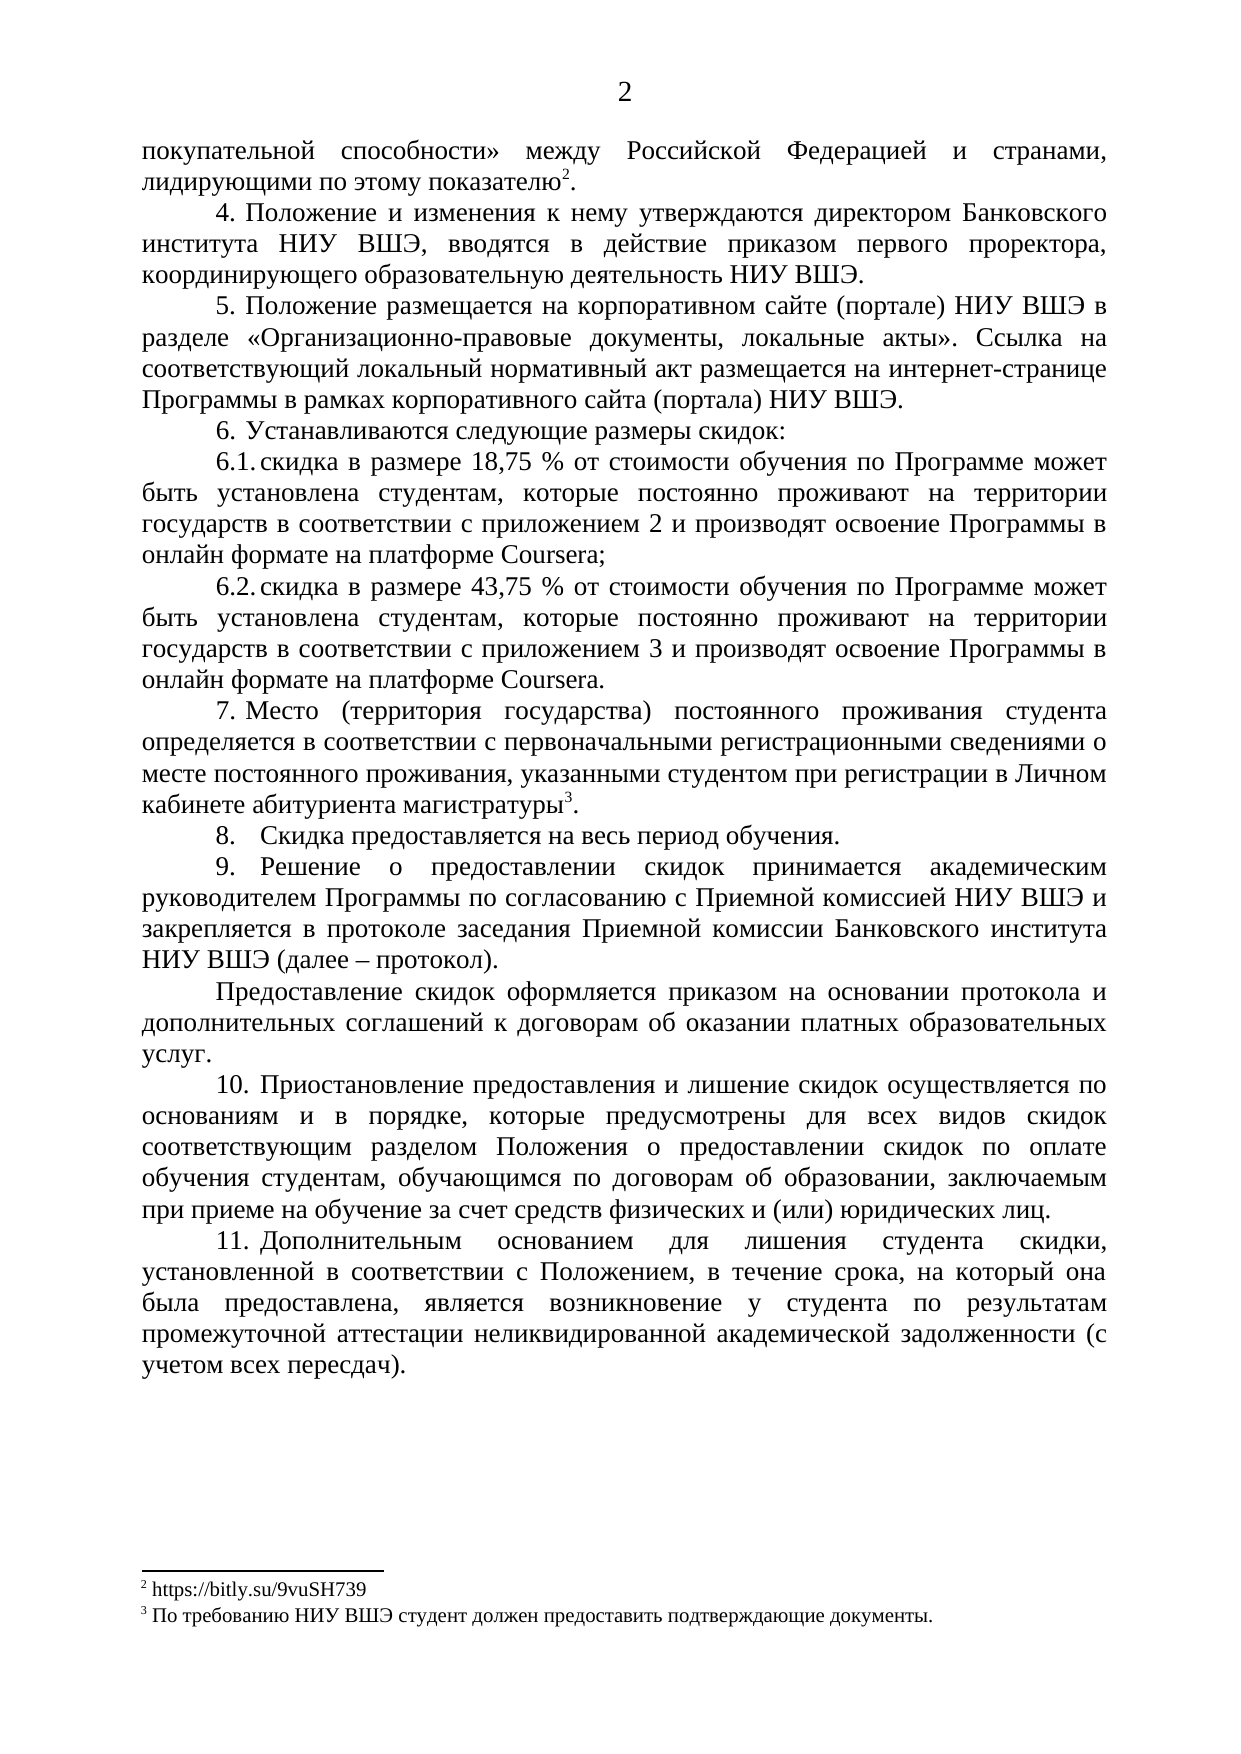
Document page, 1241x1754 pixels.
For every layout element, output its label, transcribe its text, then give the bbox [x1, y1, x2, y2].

text Предоставление скидок оформляется приказом на основании протокола и дополнительных соглашений к договорам об оказании платных образовательных услуг. [142, 975, 1108, 1068]
list Положение и изменения к нему утверждаются директором Банковского института НИУ ВШЭ, вводятся в действие приказом первого проректора, координирующего образовательную деятельность НИУ ВШЭ. [142, 196, 1108, 289]
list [142, 134, 1108, 196]
list Место (территория государства) постоянного проживания студента определяется в соответствии с первоначальными регистрационными сведениями о месте постоянного проживания, указанными студентом при регистрации в Личном кабинете абитуриента магистратуры. [142, 694, 1108, 819]
list Приостановление предоставления и лишение скидок осуществляется по основаниям и в порядке, которые предусмотрены для всех видов скидок соответствующим разделом Положения о предоставлении скидок по оплате обучения студентам, обучающимся по договорам об образовании, заключаемым при приеме на обучение за счет средств физических и (или) юридических лиц. [142, 1068, 1108, 1224]
list Дополнительным основанием для лишения студента скидки, установленной в соответствии с Положением, в течение срока, на который она была предоставлена, является возникновение у студента по результатам промежуточной аттестации неликвидированной академической задолженности (с учетом всех пересдач). [142, 1224, 1108, 1379]
list Решение о предоставлении скидок принимается академическим руководителем Программы по согласованию с Приемной комиссией НИУ ВШЭ и закрепляется в протоколе заседания Приемной комиссии Банковского института НИУ ВШЭ (далее – протокол). [142, 850, 1108, 975]
list скидка в размере 43,75 % от стоимости обучения по Программе может быть установлена студентам, которые постоянно проживают на территории государств в соответствии с приложением 3 и производят освоение Программы в онлайн формате на платформе Coursera. [142, 570, 1108, 694]
list Положение размещается на корпоративном сайте (портале) НИУ ВШЭ в разделе «Организационно-правовые документы, локальные акты». Ссылка на соответствующий локальный нормативный акт размещается на интернет-странице Программы в рамках корпоративного сайта (портала) НИУ ВШЭ. [142, 289, 1108, 414]
list скидка в размере 18,75 % от стоимости обучения по Программе может быть установлена студентам, которые постоянно проживают на территории государств в соответствии с приложением 2 и производят освоение Программы в онлайн формате на платформе Coursera; [142, 445, 1108, 570]
list Устанавливаются следующие размеры скидок: [142, 414, 1108, 445]
list Скидка предоставляется на весь период обучения. [142, 819, 1108, 850]
